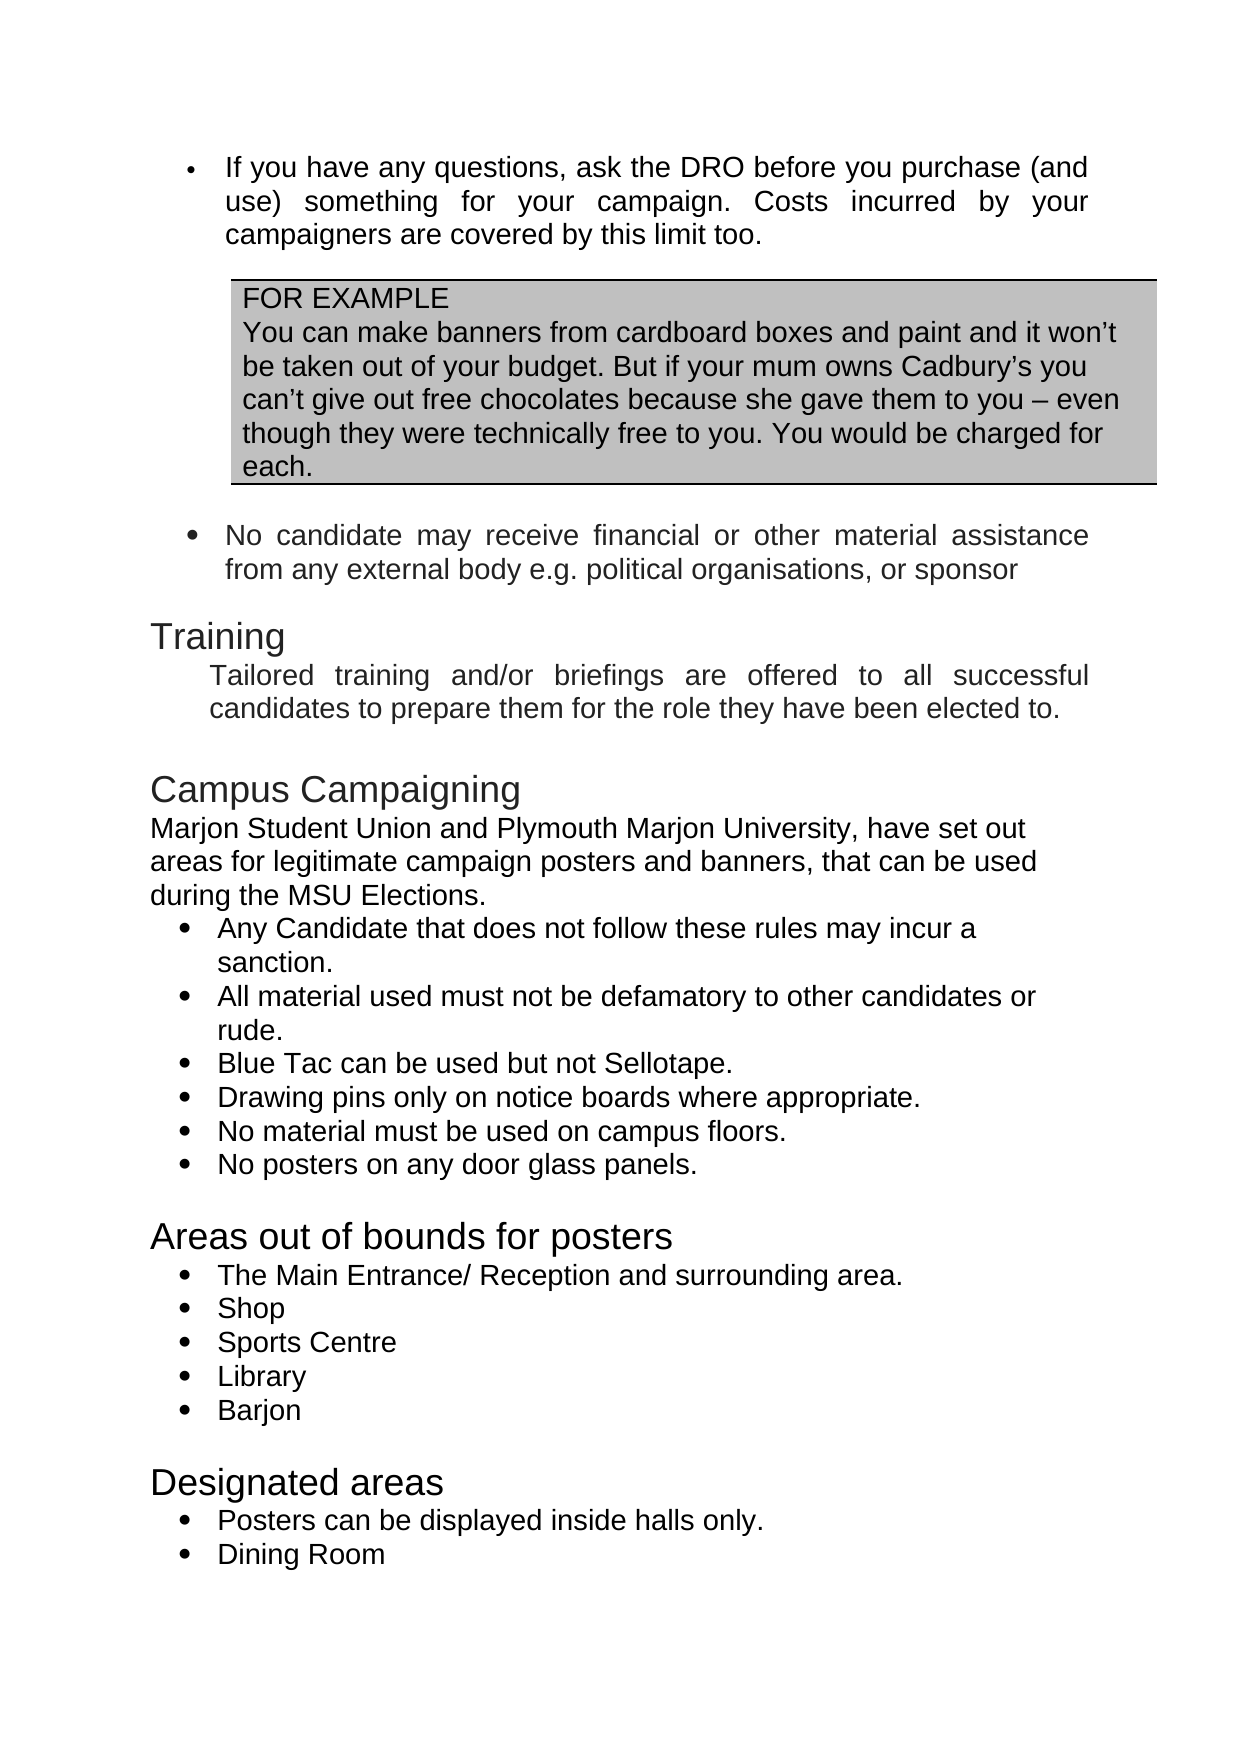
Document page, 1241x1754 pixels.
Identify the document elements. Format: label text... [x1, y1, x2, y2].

list Posters can be displayed inside halls only. [179, 1503, 1090, 1537]
list All material used must not be defamatory to other candidates or rude. [179, 979, 1090, 1046]
list No material must be used on campus floors. [179, 1113, 1090, 1147]
list The Main Entrance/ Reception and surrounding area. [179, 1258, 1090, 1291]
text Marjon Student Union and Plymouth Marjon University, have set out areas for legitimate campaign posters and banners, that can be used during the MSU Elections. [150, 811, 1090, 911]
list If you have any questions, ask the DRO before you purchase (and use) something for your campaign. Costs incurred by your campaigners are covered by this limit too. [187, 150, 1090, 251]
text Areas out of bounds for posters [150, 1214, 1090, 1258]
text Training [150, 614, 1090, 657]
text Designated areas [150, 1460, 1090, 1503]
table_header FOR EXAMPLE You can make banners from cardboard boxes and paint and it won’t be taken out of your budget. But if your mum owns Cadbury’s you can’t give out free chocolates because she gave them to you – even though they were technically free to you. You would be charged for each. [231, 281, 1157, 483]
list Dining Room [179, 1537, 1090, 1571]
list Blue Tac can be used but not Sellotape. [179, 1046, 1090, 1080]
list No candidate may receive financial or other material assistance from any external body e.g. political organisations, or sponsor [187, 518, 1090, 586]
list Barjon [179, 1393, 1090, 1426]
text Campus Campaigning [150, 768, 1090, 811]
list Library [179, 1359, 1090, 1393]
list Drawing pins only on notice boards where appropriate. [179, 1080, 1090, 1113]
list Sports Centre [179, 1325, 1090, 1359]
text Tailored training and/or briefings are offered to all successful candidates to prepare them for the role they have been elected to. [209, 657, 1090, 724]
list No posters on any door glass panels. [179, 1147, 1090, 1181]
list Any Candidate that does not follow these rules may incur a sanction. [179, 911, 1090, 979]
list Shop [179, 1291, 1090, 1325]
